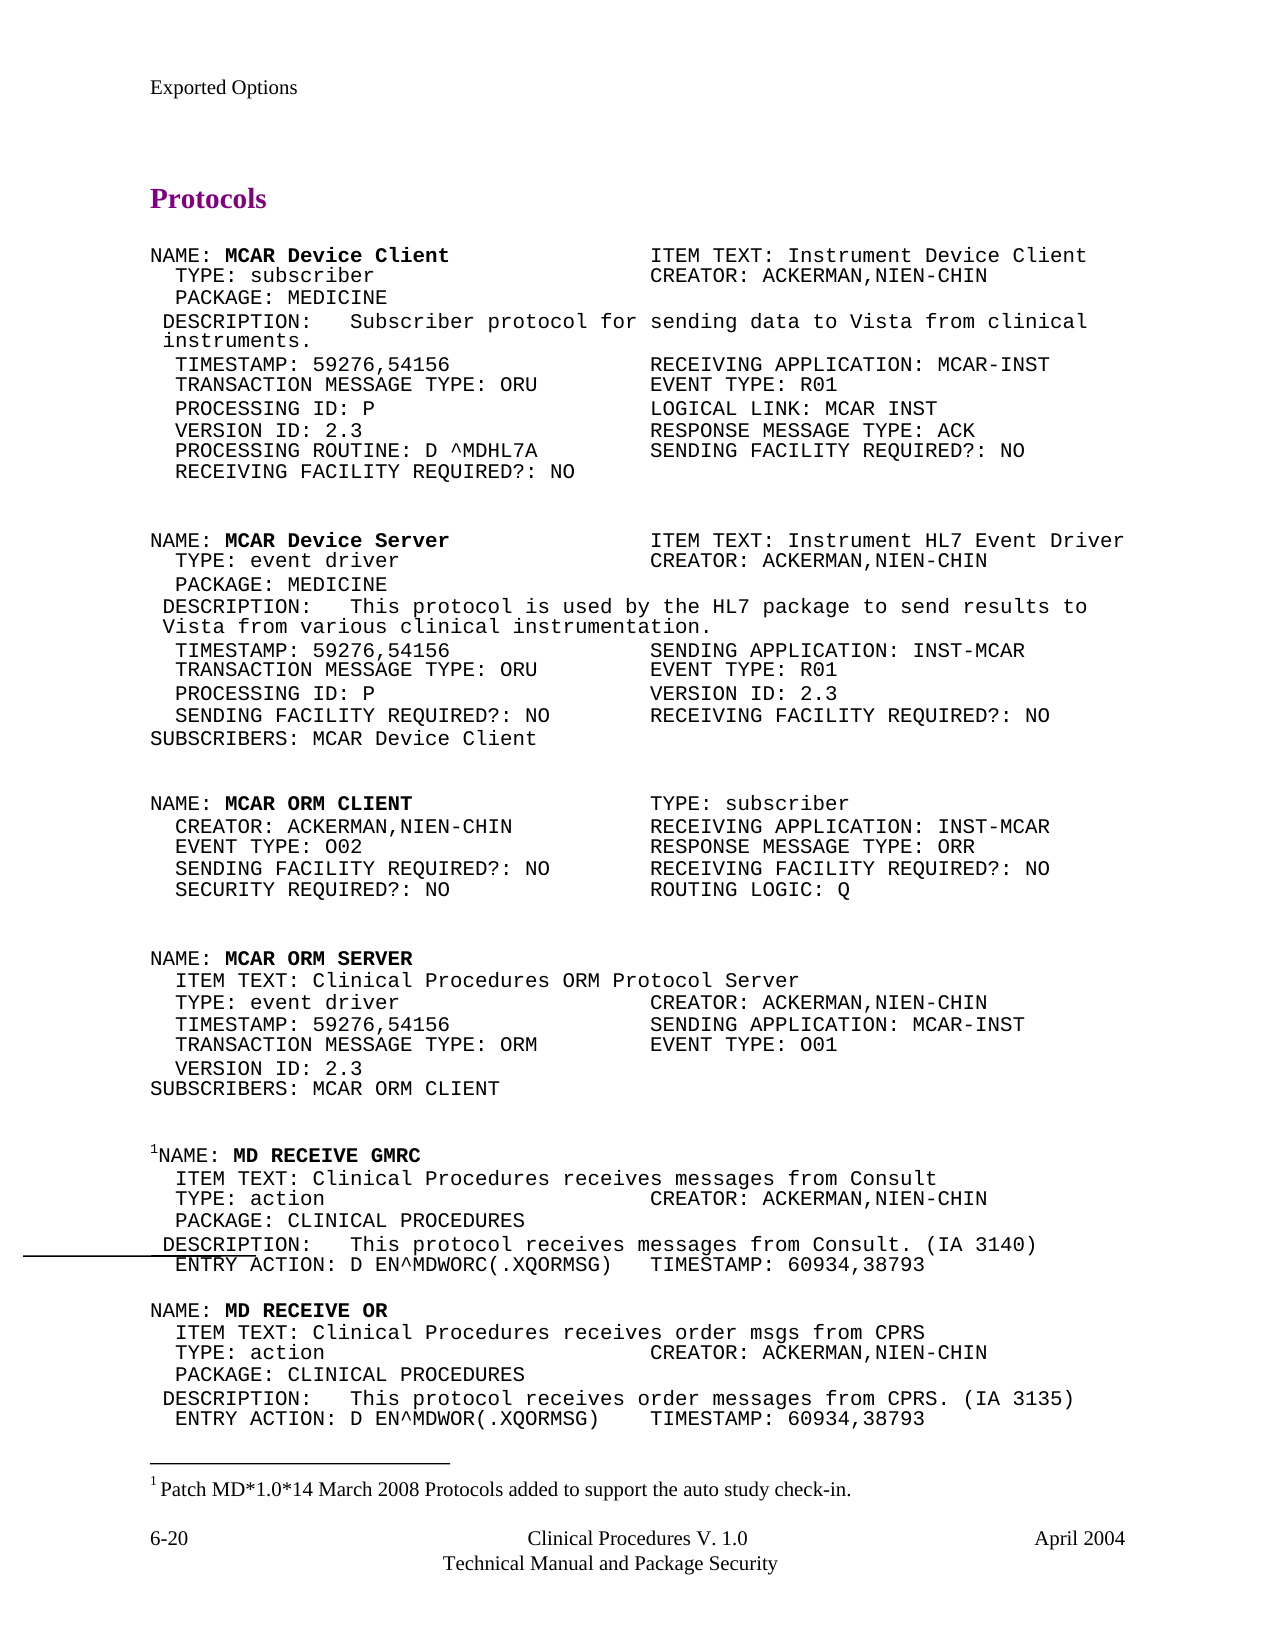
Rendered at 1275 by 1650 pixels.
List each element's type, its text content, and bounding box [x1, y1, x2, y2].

text VERSION ID: 2.3 SUBSCRIBERS: MCAR ORM CLIENT [150, 1058, 502, 1101]
subtitle Protocols [150, 181, 1150, 214]
text PROCESSING ID: P LOGICAL LINK: MCAR INST [175, 398, 1150, 419]
text TIMESTAMP: 59276,54156 SENDING APPLICATION: MCAR-INST TRANSACTION MESSAGE TYPE: ORM EVENT TYPE: O01 [175, 1014, 1025, 1058]
text NAME: MCAR Device Client ITEM TEXT: Instrument Device Client TYPE: subscriber CREATOR: ACKERMAN,NIEN-CHIN PACKAGE: MEDICINE [150, 244, 1088, 311]
text TYPE: event driver CREATOR: ACKERMAN,NIEN-CHIN [175, 992, 1150, 1014]
text NAME: MCAR Device Server ITEM TEXT: Instrument HL7 Event Driver TYPE: event driver CREATOR: ACKERMAN,NIEN-CHIN [150, 529, 1125, 574]
text PACKAGE: MEDICINE [175, 574, 1150, 596]
text Exported Options [150, 75, 1150, 99]
text VERSION ID: 2.3 RESPONSE MESSAGE TYPE: ACK PROCESSING ROUTINE: D ^MDHL7A SENDING FACILITY REQUIRED?: NO RECEIVING FACILITY REQUIRED?: NO [175, 420, 1025, 485]
text TIMESTAMP: 59276,54156 SENDING APPLICATION: INST-MCAR TRANSACTION MESSAGE TYPE: ORU EVENT TYPE: R01 [175, 640, 1025, 683]
text DESCRIPTION: Subscriber protocol for sending data to Vista from clinical instruments. [162, 311, 1088, 354]
text CREATOR: ACKERMAN,NIEN-CHIN RECEIVING APPLICATION: INST-MCAR EVENT TYPE: O02 RESPONSE MESSAGE TYPE: ORR SENDING FACILITY REQUIRED?: NO RECEIVING FACILITY REQUIRED?: NO SECURITY REQUIRED?: NO ROUTING LOGIC: Q [175, 816, 1050, 903]
text ITEM TEXT: Clinical Procedures ORM Protocol Server [175, 970, 1150, 992]
text NAME: MD RECEIVE OR [150, 1299, 1150, 1322]
text NAME: MCAR ORM CLIENT TYPE: subscriber [150, 792, 1150, 816]
text NAME: MCAR ORM SERVER [150, 947, 1150, 970]
text DESCRIPTION: This protocol receives messages from Consult. (IA 3140) ENTRY ACTION: D EN^MDWORC(.XQORMSG) TIMESTAMP: 60934,38793 [162, 1234, 1038, 1277]
text SUBSCRIBERS: MCAR Device Client [150, 727, 1150, 749]
text DESCRIPTION: This protocol receives order messages from CPRS. (IA 3135) ENTRY ACTION: D EN^MDWOR(.XQORMSG) TIMESTAMP: 60934,38793 [162, 1388, 1075, 1431]
text 1NAME: MD RECEIVE GMRC [150, 1142, 1150, 1168]
text DESCRIPTION: This protocol is used by the HL7 package to send results to Vista from various clinical instrumentation. [162, 596, 1088, 639]
text ITEM TEXT: Clinical Procedures receives messages from Consult TYPE: action CREATOR: ACKERMAN,NIEN-CHIN PACKAGE: CLINICAL PROCEDURES [175, 1168, 988, 1234]
text SENDING FACILITY REQUIRED?: NO RECEIVING FACILITY REQUIRED?: NO [175, 705, 1150, 727]
text TIMESTAMP: 59276,54156 RECEIVING APPLICATION: MCAR-INST TRANSACTION MESSAGE TYPE: ORU EVENT TYPE: R01 [175, 354, 1050, 398]
text PROCESSING ID: P VERSION ID: 2.3 [175, 683, 1150, 705]
text ITEM TEXT: Clinical Procedures receives order msgs from CPRS TYPE: action CREATOR: ACKERMAN,NIEN-CHIN PACKAGE: CLINICAL PROCEDURES [175, 1322, 988, 1388]
